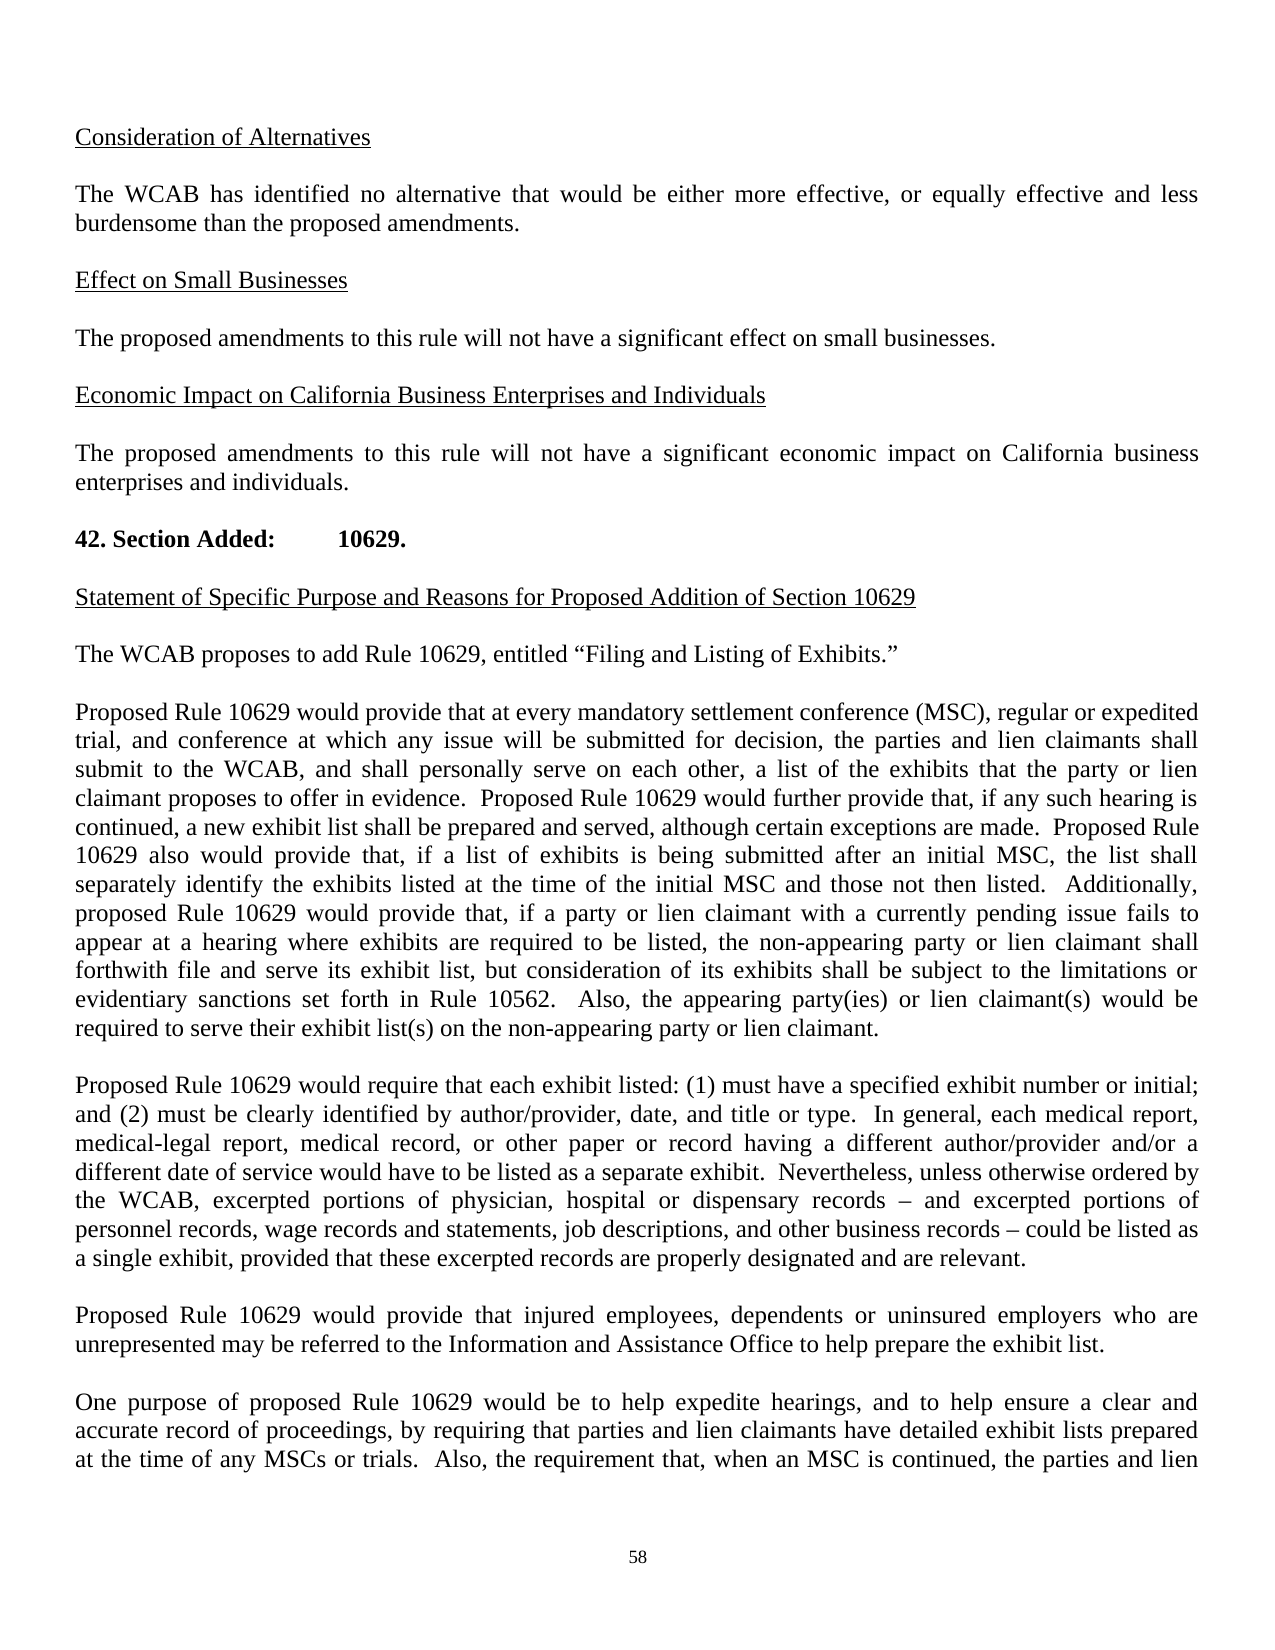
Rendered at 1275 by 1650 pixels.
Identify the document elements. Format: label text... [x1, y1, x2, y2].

text Proposed Rule 10629 would provide that at every mandatory settlement conference (MSC), regular or expedited trial, and conference at which any issue will be submitted for decision, the parties and lien claimants shall submit to the , and shall personally serve on each other, a list of the exhibits that the party or lien claimant proposes to offer in evidence. Proposed Rule 10629 would further provide that, if any such hearing is continued, a new exhibit list shall be prepared and served, although certain exceptions are made. Proposed Rule 10629 also would provide that, if a list of exhibits is being submitted after an initial MSC, the list shall separately identify the exhibits listed at the time of the initial MSC and those not then listed. Additionally, proposed Rule 10629 would provide that, if a party or lien claimant with a currently pending issue fails to appear at a hearing where exhibits are required to be listed, the non-appearing party or lien claimant shall forthwith file and serve its exhibit list, but consideration of its exhibits shall be subject to the limitations or evidentiary sanctions set forth in Rule 10562. Also, the appearing party(ies) or lien claimant(s) would be required to serve their exhibit list(s) on the non-appearing party or lien claimant. [75, 697, 1200, 1042]
text Economic Impact on California Business Enterprises and Individuals [75, 381, 1200, 409]
text The proposed amendments to this rule will not have a significant effect on small businesses. [75, 323, 1200, 352]
text The WCAB has identified no alternative that would be either more effective, or equally effective and less burdensome than the proposed amendments. [75, 179, 1200, 237]
subtitle 42. Section Added: 10629. [75, 524, 1200, 553]
text Proposed Rule 10629 would require that each exhibit listed: (1) must have a specified exhibit number or initial; and (2) must be clearly identified by author/provider, date, and title or type. In general, each medical report, medical-legal report, medical record, or other paper or record having a different author/provider and/or a different date of service would have to be listed as a separate exhibit. Nevertheless, unless otherwise ordered by the , excerpted portions of physician, hospital or dispensary records – and excerpted portions of personnel records, wage records and statements, job descriptions, and other business records – could be listed as a single exhibit, provided that these excerpted records are properly designated and are relevant. [75, 1071, 1200, 1272]
text Effect on Small Businesses [75, 266, 1200, 294]
text Proposed Rule 10629 would provide that injured employees, dependents or uninsured employers who are unrepresented may be referred to the Information and Assistance Office to help prepare the exhibit list. [75, 1301, 1200, 1358]
text The WCAB proposes to add Rule 10629, entitled “Filing and Listing of Exhibits.” [75, 639, 1200, 668]
text The proposed amendments to this rule will not have a significant economic impact on California business enterprises and individuals. [75, 438, 1200, 496]
text Consideration of Alternatives [75, 122, 1200, 151]
text Statement of Specific Purpose and Reasons for Proposed Addition of Section 10629 [75, 582, 1200, 611]
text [75, 1387, 1200, 1473]
